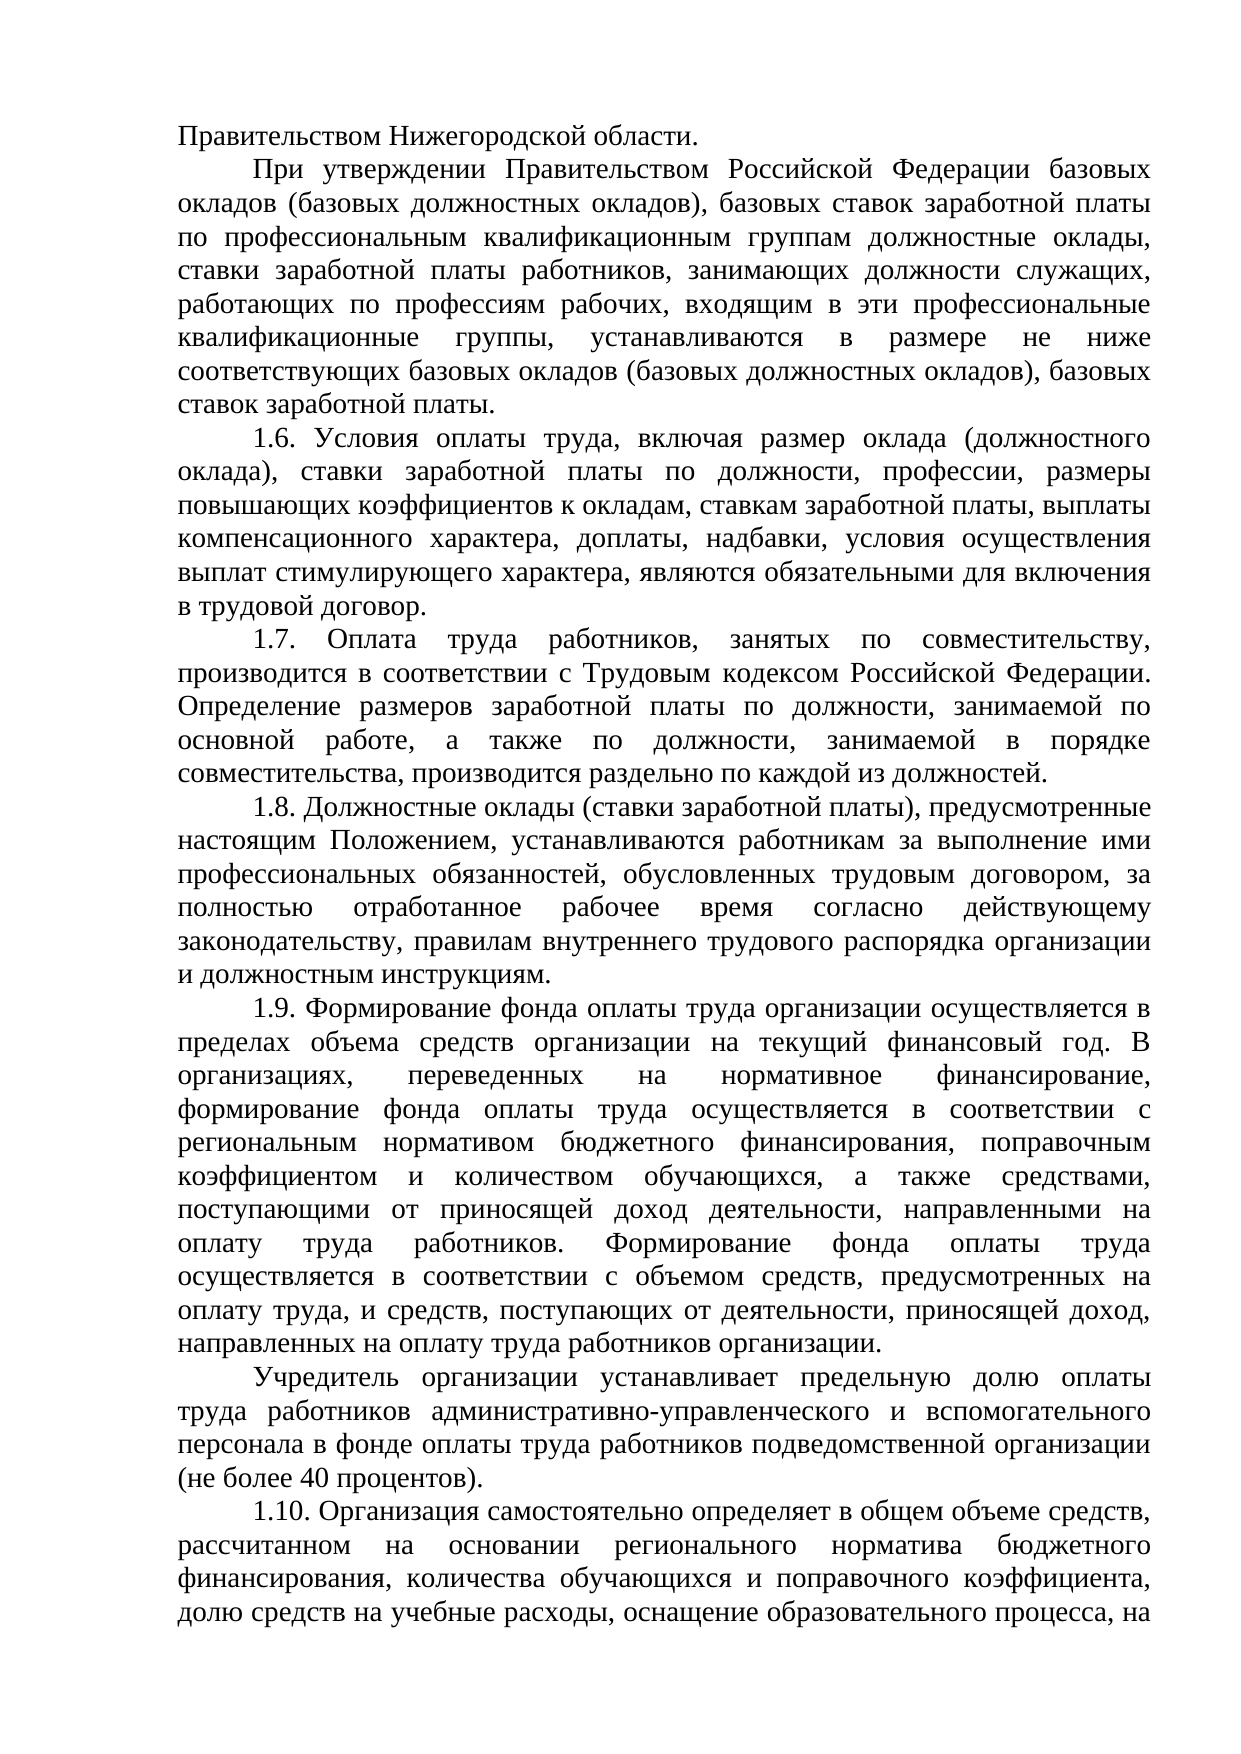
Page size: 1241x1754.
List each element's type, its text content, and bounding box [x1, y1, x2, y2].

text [177, 118, 1152, 152]
text При утверждении Правительством Российской Федерации базовых окладов (базовых должностных окладов), базовых ставок заработной платы по профессиональным квалификационным группам должностные оклады, ставки заработной платы работников, занимающих должности служащих, работающих по профессиям рабочих, входящим в эти профессиональные квалификационные группы, устанавливаются в размере не ниже соответствующих базовых окладов (базовых должностных окладов), базовых ставок заработной платы. [177, 152, 1152, 420]
text 1.8. Должностные оклады (ставки заработной платы), предусмотренные настоящим Положением, устанавливаются работникам за выполнение ими профессиональных обязанностей, обусловленных трудовым договором, за полностью отработанное рабочее время согласно действующему законодательству, правилам внутреннего трудового распорядка организации и должностным инструкциям. [177, 789, 1152, 990]
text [177, 1493, 1152, 1627]
text Учредитель организации устанавливает предельную долю оплаты труда работников административно-управленческого и вспомогательного персонала в фонде оплаты труда работников подведомственной организации (не более 40 процентов). [177, 1359, 1152, 1493]
text 1.9. Формирование фонда оплаты труда организации осуществляется в пределах объема средств организации на текущий финансовый год. В организациях, переведенных на нормативное финансирование, формирование фонда оплаты труда осуществляется в соответствии с региональным нормативом бюджетного финансирования, поправочным коэффициентом и количеством обучающихся, а также средствами, поступающими от приносящей доход деятельности, направленными на оплату труда работников. Формирование фонда оплаты труда осуществляется в соответствии с объемом средств, предусмотренных на оплату труда, и средств, поступающих от деятельности, приносящей доход, направленных на оплату труда работников организации. [177, 990, 1152, 1359]
text 1.7. Оплата труда работников, занятых по совместительству, производится в соответствии с Трудовым кодексом Российской Федерации. Определение размеров заработной платы по должности, занимаемой по основной работе, а также по должности, занимаемой в порядке совместительства, производится раздельно по каждой из должностей. [177, 621, 1152, 789]
text 1.6. Условия оплаты труда, включая размер оклада (должностного оклада), ставки заработной платы по должности, профессии, размеры повышающих коэффициентов к окладам, ставкам заработной платы, выплаты компенсационного характера, доплаты, надбавки, условия осуществления выплат стимулирующего характера, являются обязательными для включения в трудовой договор. [177, 420, 1152, 621]
